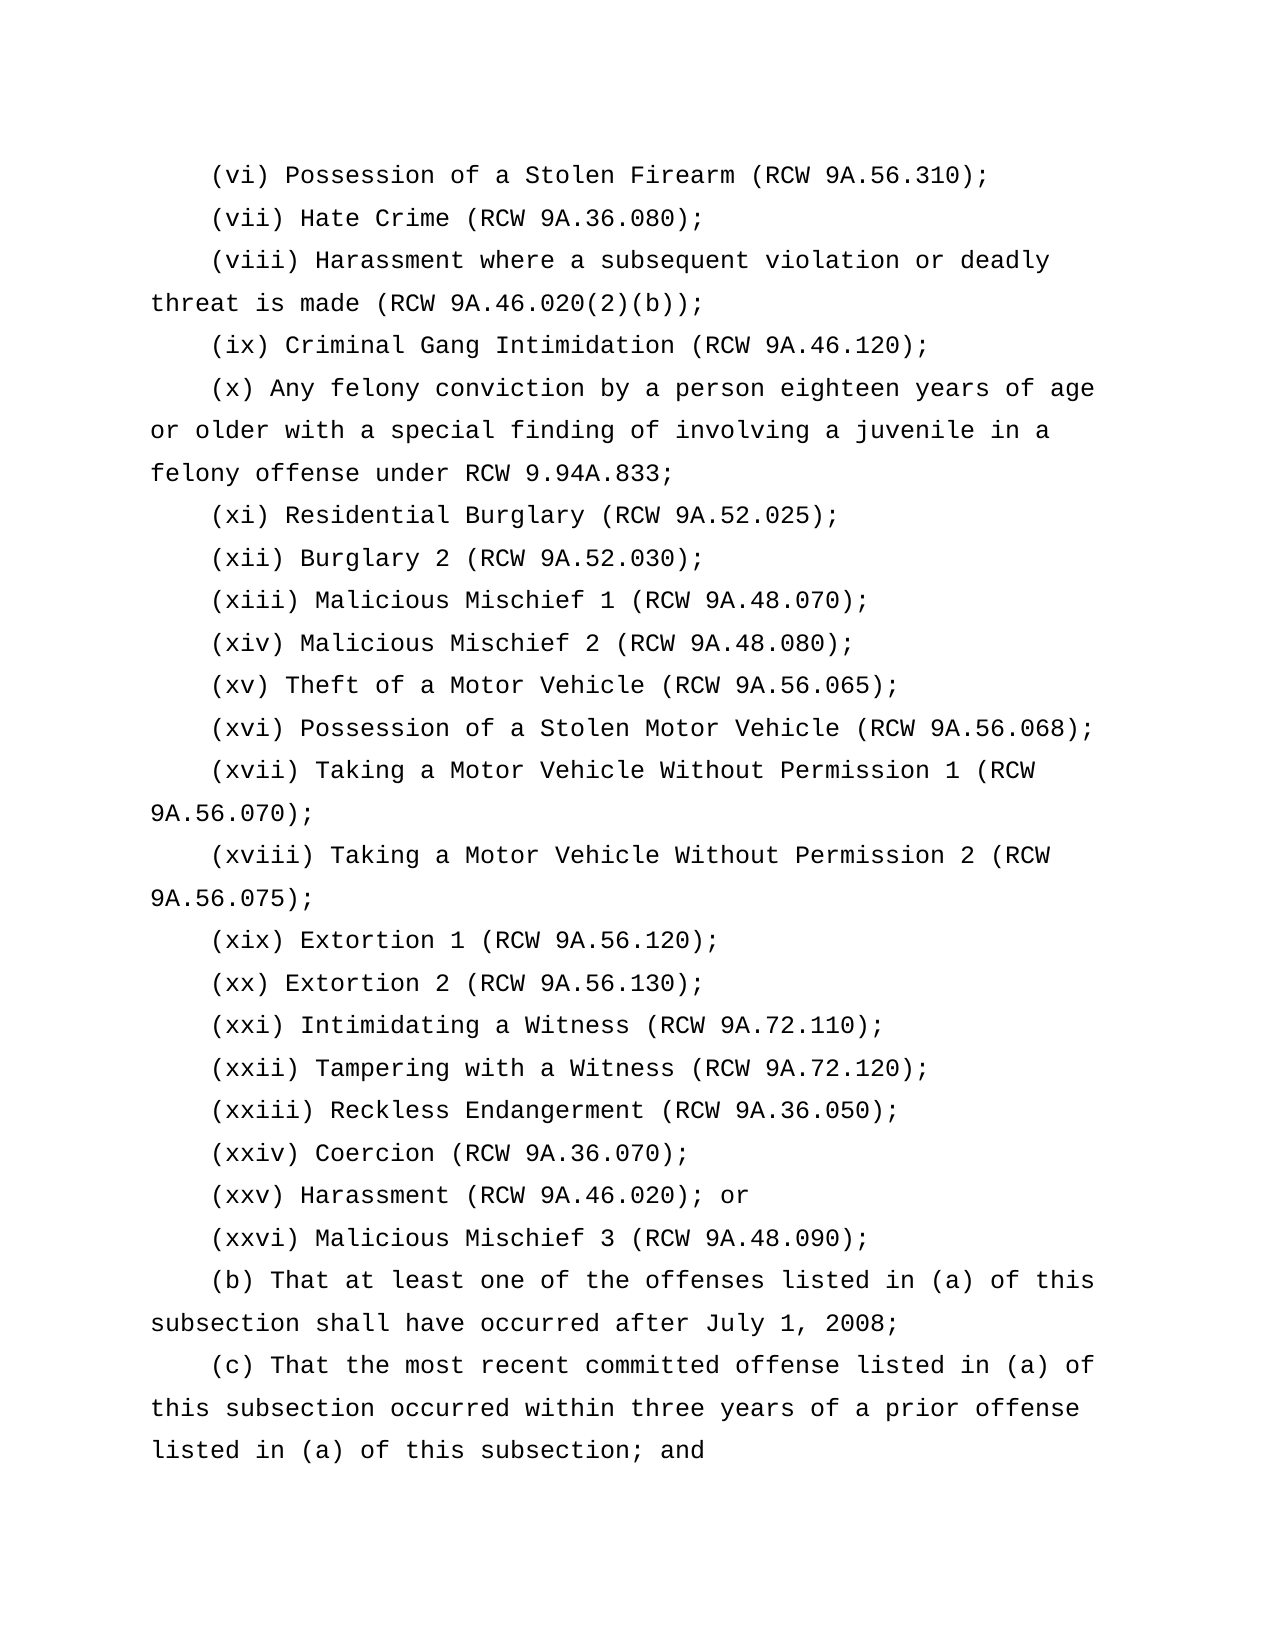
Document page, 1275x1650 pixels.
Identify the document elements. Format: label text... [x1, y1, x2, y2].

text (xxii) Tampering with a Witness (RCW 9A.72.120); [150, 1042, 1125, 1085]
text (xiv) Malicious Mischief 2 (RCW 9A.48.080); [150, 617, 1125, 660]
text (vii) Hate Crime (RCW 9A.36.080); [150, 192, 1125, 235]
text (xv) Theft of a Motor Vehicle (RCW 9A.56.065); [150, 660, 1125, 702]
text (xxvi) Malicious Mischief 3 (RCW 9A.48.090); [150, 1212, 1125, 1255]
text (b) That at least one of the offenses listed in (a) of this subsection shall have occurred after July 1, 2008; [150, 1255, 1125, 1340]
text (x) Any felony conviction by a person eighteen years of age or older with a special finding of involving a juvenile in a felony offense under RCW 9.94A.833; [150, 362, 1125, 490]
text (ix) Criminal Gang Intimidation (RCW 9A.46.120); [150, 320, 1125, 362]
text (xviii) Taking a Motor Vehicle Without Permission 2 (RCW 9A.56.075); [150, 830, 1125, 915]
text (xx) Extortion 2 (RCW 9A.56.130); [150, 957, 1125, 1000]
text (viii) Harassment where a subsequent violation or deadly threat is made (RCW 9A.46.020(2)(b)); [150, 235, 1125, 320]
text (vi) Possession of a Stolen Firearm (RCW 9A.56.310); [150, 150, 1125, 192]
text (xxv) Harassment (RCW 9A.46.020); or [150, 1170, 1125, 1212]
text (xix) Extortion 1 (RCW 9A.56.120); [150, 915, 1125, 957]
text (xxiv) Coercion (RCW 9A.36.070); [150, 1127, 1125, 1170]
text (xvi) Possession of a Stolen Motor Vehicle (RCW 9A.56.068); [150, 702, 1125, 745]
text (xii) Burglary 2 (RCW 9A.52.030); [150, 532, 1125, 575]
text (xvii) Taking a Motor Vehicle Without Permission 1 (RCW 9A.56.070); [150, 745, 1125, 830]
text (xxiii) Reckless Endangerment (RCW 9A.36.050); [150, 1085, 1125, 1127]
text (c) That the most recent committed offense listed in (a) of this subsection occurred within three years of a prior offense listed in (a) of this subsection; and [150, 1340, 1125, 1467]
text (xiii) Malicious Mischief 1 (RCW 9A.48.070); [150, 575, 1125, 617]
text (xi) Residential Burglary (RCW 9A.52.025); [150, 490, 1125, 532]
text (xxi) Intimidating a Witness (RCW 9A.72.110); [150, 1000, 1125, 1042]
